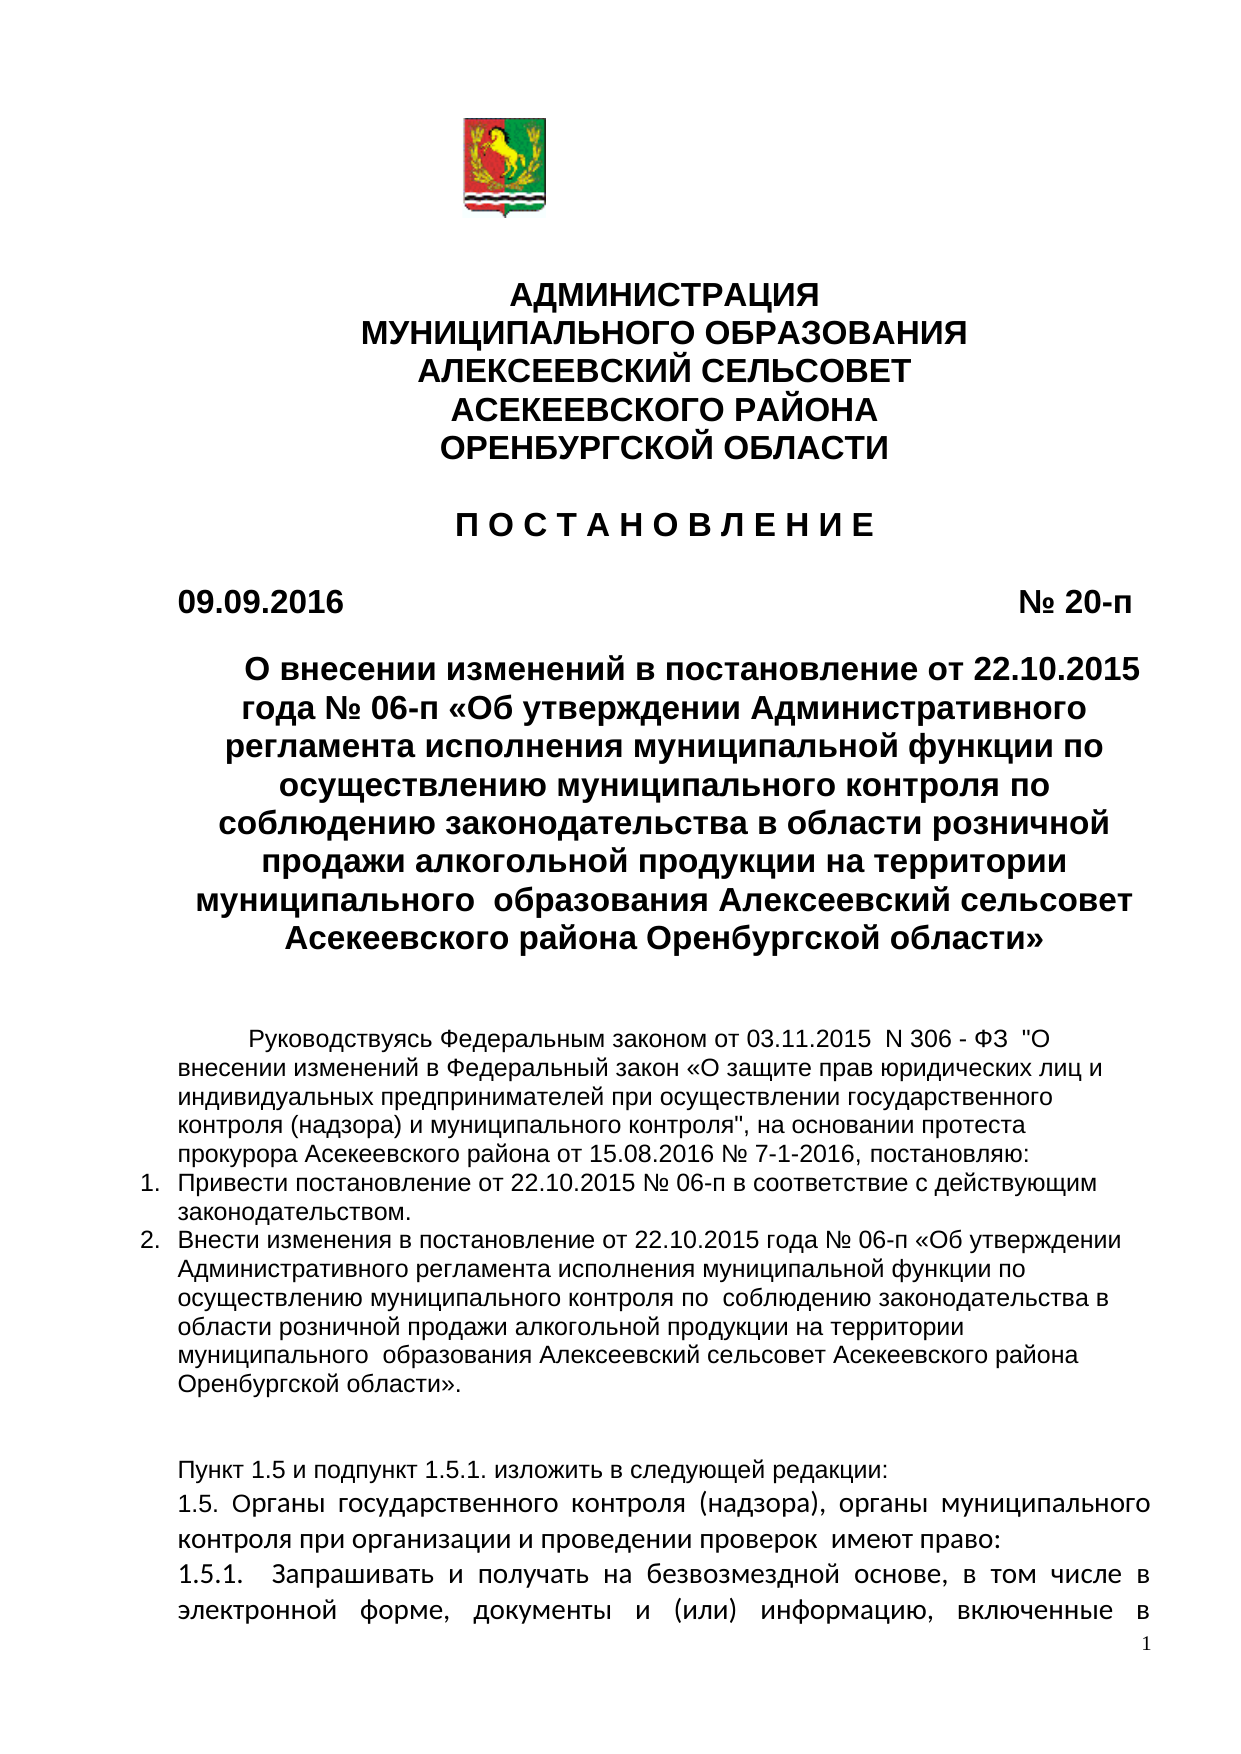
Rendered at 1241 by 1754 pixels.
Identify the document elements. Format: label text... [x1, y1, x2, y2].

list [177, 1555, 1152, 1627]
list Внести изменения в постановление от 22.10.2015 года № 06-п «Об утверждении Административного регламента исполнения муниципальной функции по осуществлению муниципального контроля по соблюдению законодательства в области розничной продажи алкогольной продукции на территории муниципального образования Алексеевский сельсовет Асекеевского района Оренбургской области». [140, 1225, 1152, 1398]
list Привести постановление от 22.10.2015 № 06-п в соответствие с действующим законодательством. [140, 1168, 1152, 1225]
list 1.5. Органы государственного контроля (надзора), органы муниципального контроля при организации и проведении проверок имеют право: [177, 1484, 1152, 1555]
text АСЕКЕЕВСКОГО РАЙОНА [177, 390, 1152, 428]
text АДМИНИСТРАЦИЯ [177, 275, 1152, 313]
text АЛЕКСЕЕВСКИЙ СЕЛЬСОВЕТ [177, 352, 1152, 390]
text МУНИЦИПАЛЬНОГО ОБРАЗОВАНИЯ [177, 313, 1152, 352]
list Пункт 1.5 и подпункт 1.5.1. изложить в следующей редакции: [177, 1455, 1152, 1484]
text Руководствуясь Федеральным законом от 03.11.2015 N 306 - ФЗ "О внесении изменений в Федеральный закон «О защите прав юридических лиц и индивидуальных предпринимателей при осуществлении государственного контроля (надзора) и муниципального контроля", на основании протеста прокурора Асекеевского района от 15.08.2016 № 7-1-2016, постановляю: [177, 1024, 1152, 1168]
text О внесении изменений в постановление от 22.10.2015 года № 06-п «Об утверждении Административного регламента исполнения муниципальной функции по осуществлению муниципального контроля по соблюдению законодательства в области розничной продажи алкогольной продукции на территории муниципального образования Алексеевский сельсовет Асекеевского района Оренбургской области» [177, 649, 1152, 957]
text 09.09.2016 № 20-п [177, 582, 1152, 621]
text ОРЕНБУРГСКОЙ ОБЛАСТИ [177, 428, 1152, 467]
text П О С Т А Н О В Л Е Н И Е [177, 505, 1152, 544]
picture [462, 118, 546, 218]
